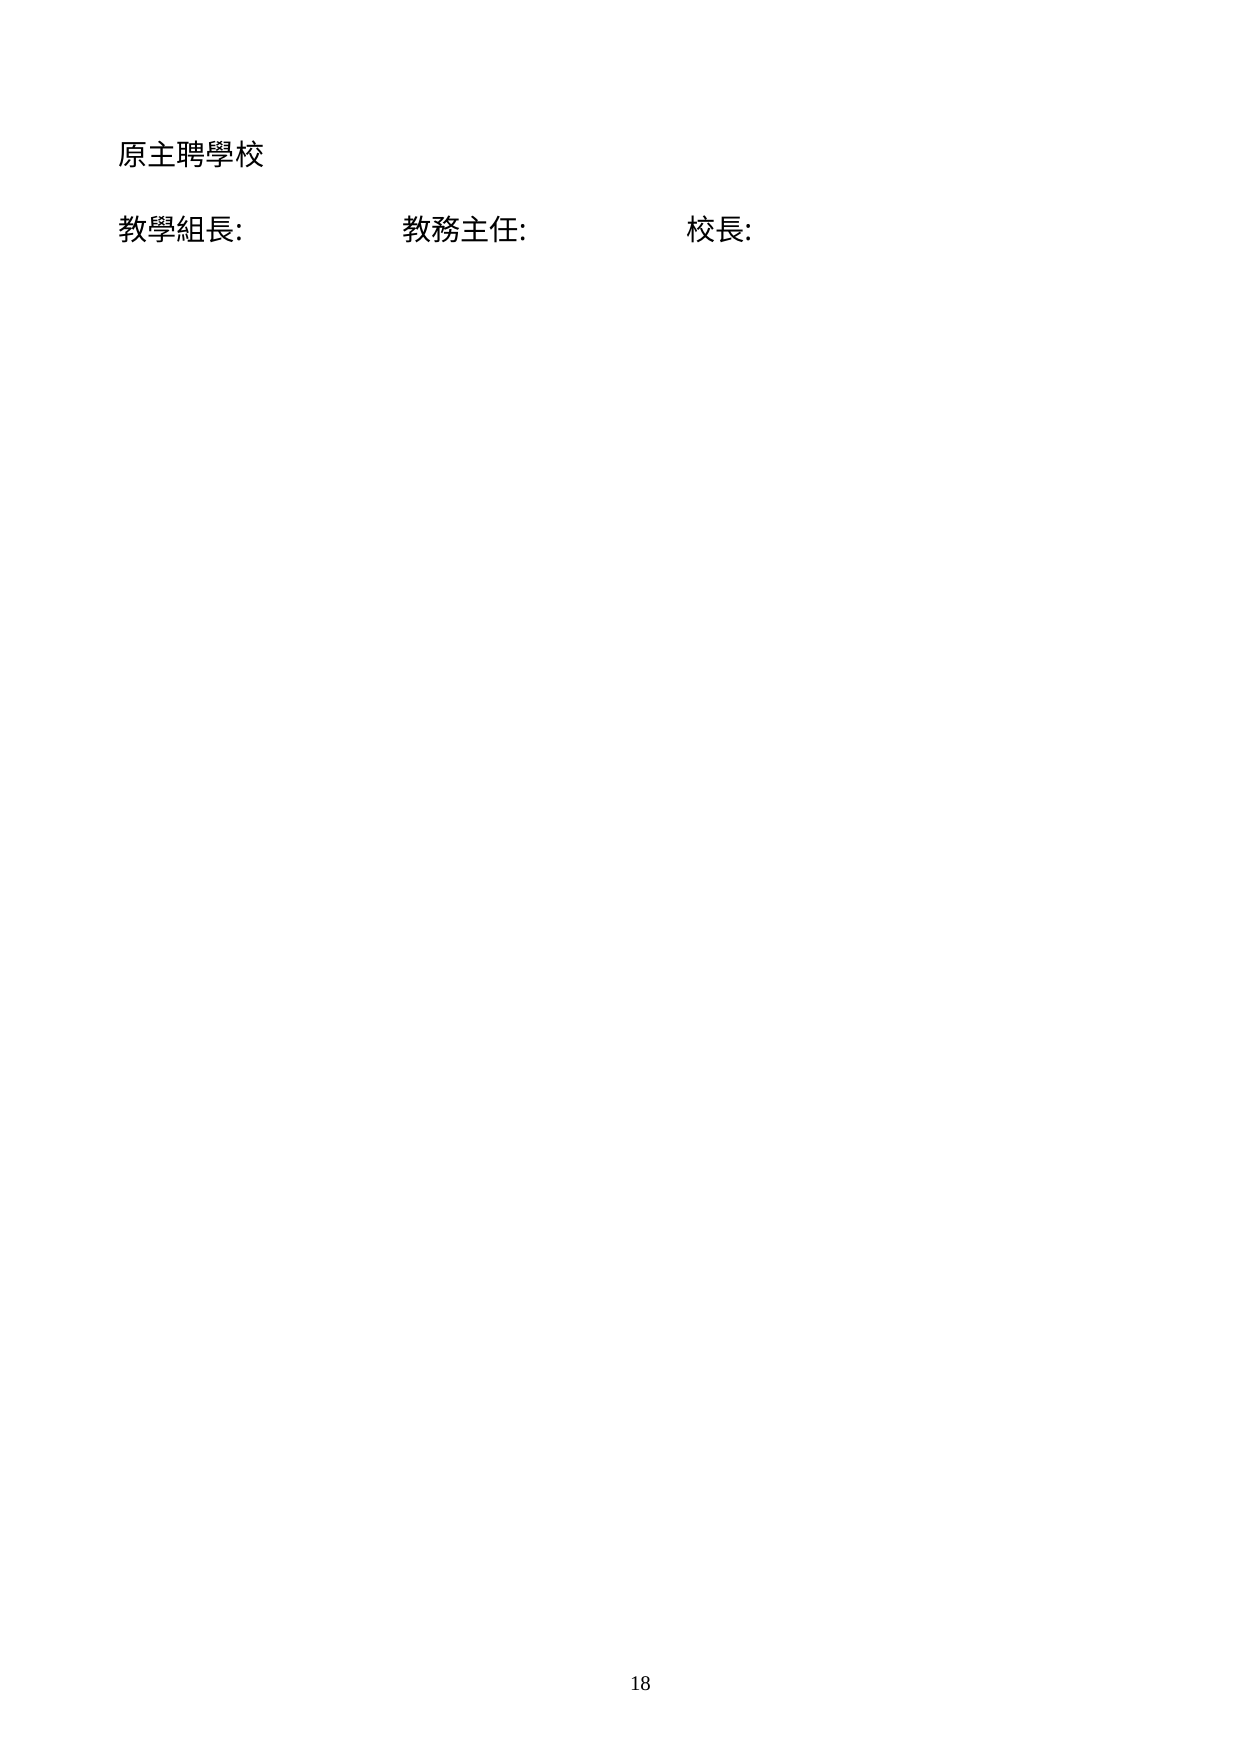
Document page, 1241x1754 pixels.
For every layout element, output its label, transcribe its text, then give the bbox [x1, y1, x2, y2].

text 教學組長: 教務主任: 校長: [118, 190, 1162, 265]
text 原主聘學校 [118, 115, 1162, 190]
